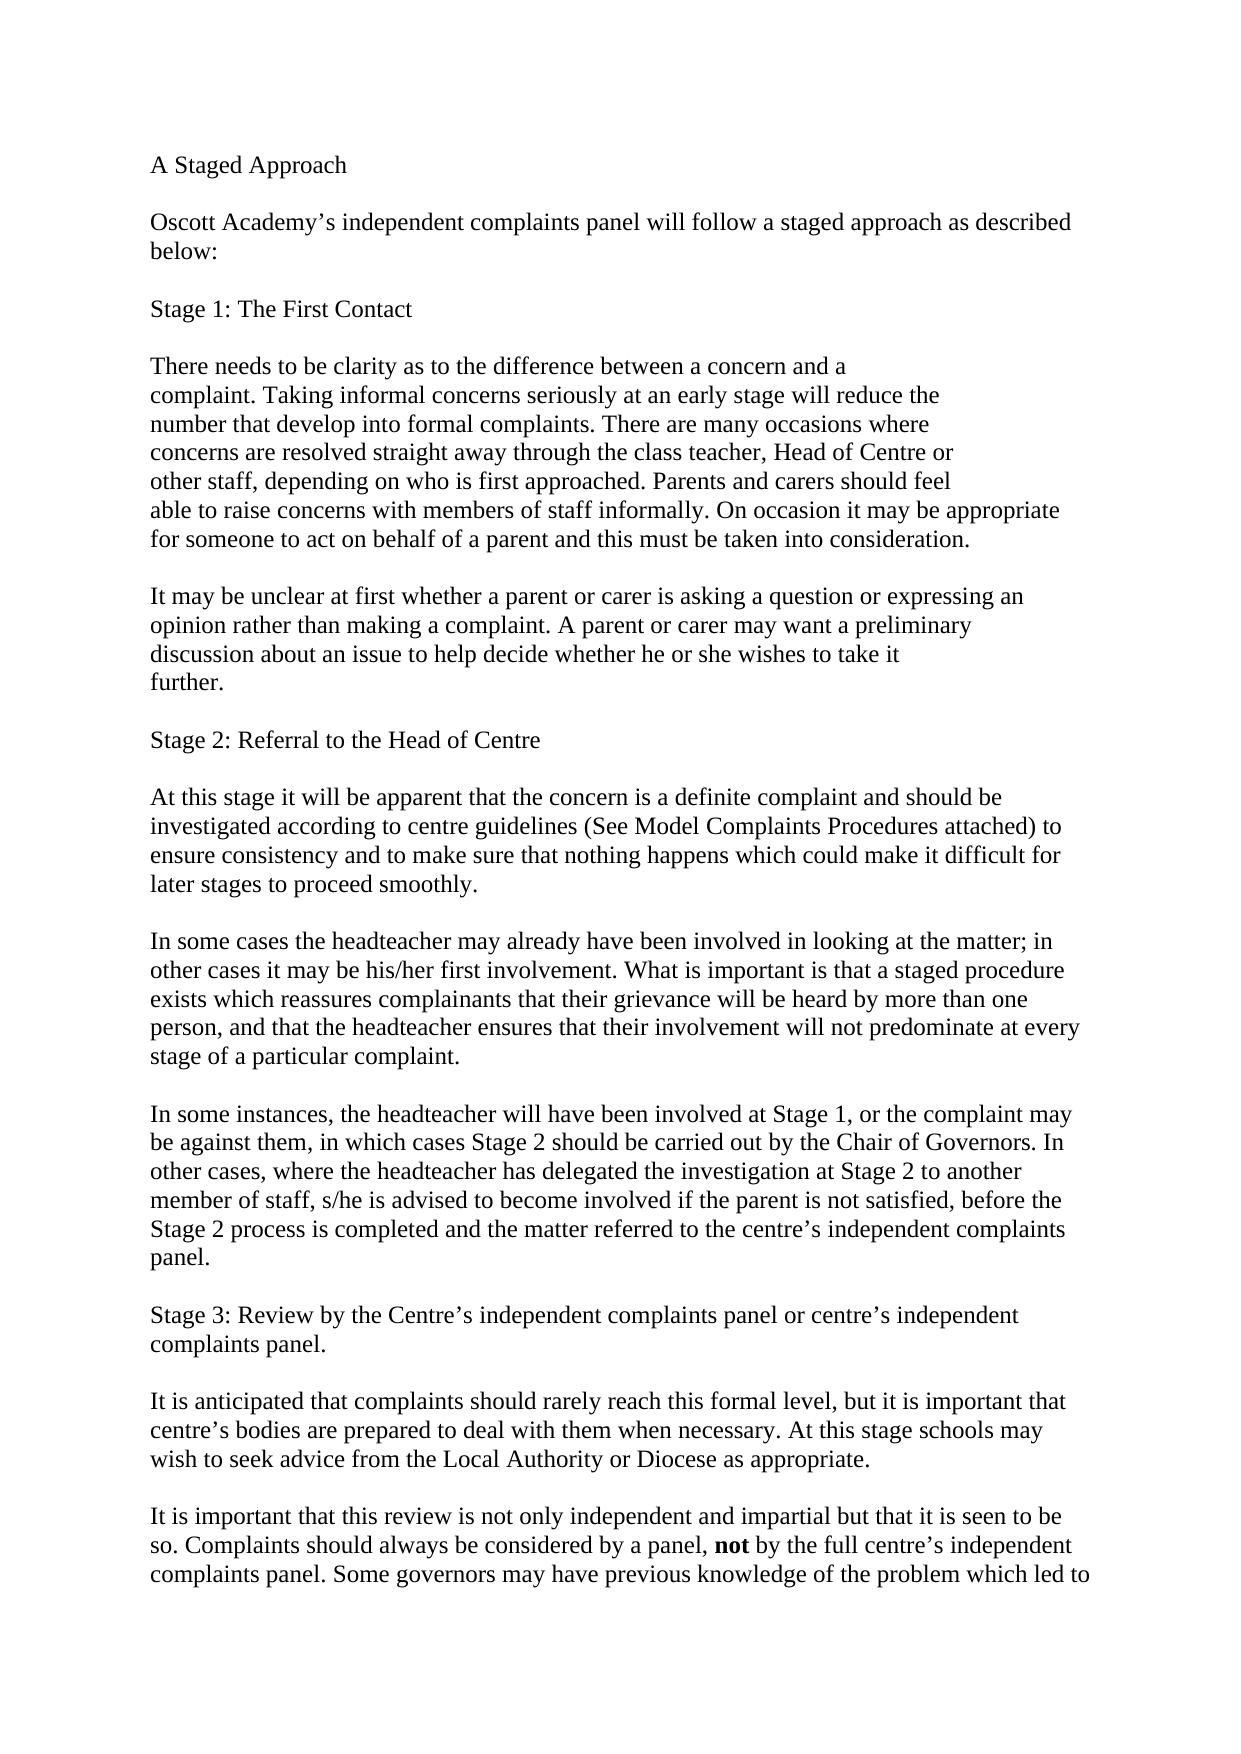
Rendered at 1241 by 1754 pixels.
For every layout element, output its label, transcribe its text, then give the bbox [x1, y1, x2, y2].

text It may be unclear at first whether a parent or carer is asking a question or expressing an opinion rather than making a complaint. A parent or carer may want a preliminary [150, 581, 1090, 639]
text At this stage it will be apparent that the concern is a definite complaint and should be investigated according to centre guidelines (See Model Complaints Procedures attached) to ensure consistency and to make sure that nothing happens which could make it difficult for later stages to proceed smoothly. [150, 782, 1090, 897]
text Stage 3: Review by the Centre’s independent complaints panel or centre’s independent complaints panel. [150, 1300, 1090, 1357]
text number that develop into formal complaints. There are many occasions where [150, 409, 1090, 437]
text In some cases the headteacher may already have been involved in looking at the matter; in other cases it may be his/her first involvement. What is important is that a staged procedure exists which reassures complainants that their grievance will be heard by more than one person, and that the headteacher ensures that their involvement will not predominate at every stage of a particular complaint. [150, 926, 1090, 1070]
text able to raise concerns with members of staff informally. On occasion it may be appropriate for someone to act on behalf of a parent and this must be taken into consideration. [150, 495, 1090, 552]
text There needs to be clarity as to the difference between a concern and a [150, 351, 1090, 380]
text In some instances, the headteacher will have been involved at Stage 1, or the complaint may be against them, in which cases Stage 2 should be carried out by the Chair of Governors. In other cases, where the headteacher has delegated the investigation at Stage 2 to another member of staff, s/he is advised to become involved if the parent is not satisfied, before the Stage 2 process is completed and the matter referred to the centre’s independent complaints panel. [150, 1099, 1090, 1271]
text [150, 1501, 1090, 1587]
text discussion about an issue to help decide whether he or she wishes to take it [150, 639, 1090, 667]
text other staff, depending on who is first approached. Parents and carers should feel [150, 466, 1090, 495]
text further. [150, 667, 1090, 696]
text A Staged Approach [150, 150, 1090, 179]
text Stage 1: The First Contact [150, 294, 1090, 322]
text concerns are resolved straight away through the class teacher, Head of Centre or [150, 437, 1090, 466]
text It is anticipated that complaints should rarely reach this formal level, but it is important that centre’s bodies are prepared to deal with them when necessary. At this stage schools may wish to seek advice from the Local Authority or Diocese as appropriate. [150, 1386, 1090, 1472]
text complaint. Taking informal concerns seriously at an early stage will reduce the [150, 380, 1090, 409]
text Stage 2: Referral to the Head of Centre [150, 725, 1090, 754]
text Oscott Academy’s independent complaints panel will follow a staged approach as described below: [150, 207, 1090, 265]
